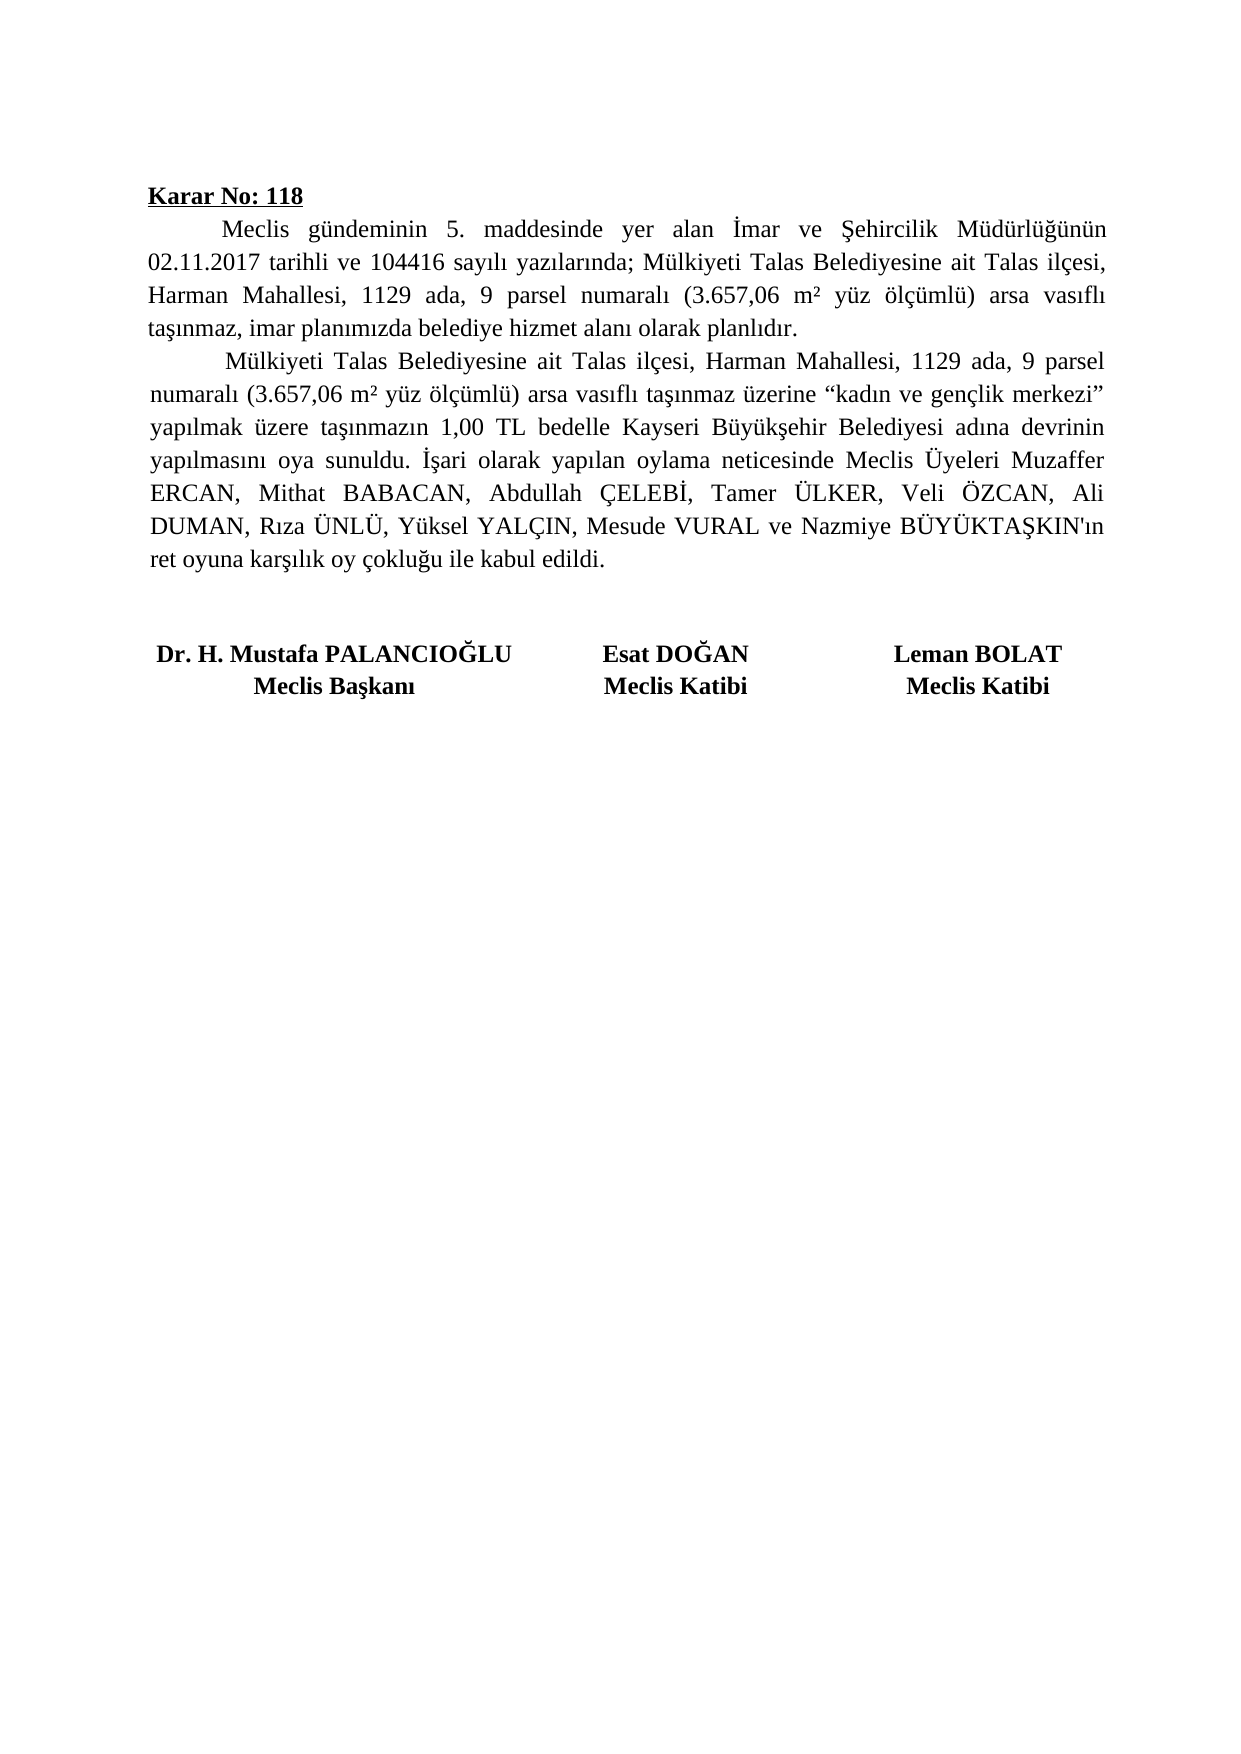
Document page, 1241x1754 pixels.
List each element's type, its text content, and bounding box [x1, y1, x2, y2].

table_cell Meclis Katibi [819, 671, 1136, 703]
text Mülkiyeti Talas Belediyesine ait Talas ilçesi, Harman Mahallesi, 1129 ada, 9 parsel numaralı (3.657,06 m² yüz ölçümlü) arsa vasıflı taşınmaz üzerine “kadın ve gençlik merkezi” yapılmak üzere taşınmazın 1,00 TL bedelle Kayseri Büyükşehir Belediyesi adına devrinin yapılmasını oya sunuldu. İşari olarak yapılan oylama neticesinde Meclis Üyeleri Muzaffer ERCAN, Mithat BABACAN, Abdullah ÇELEBİ, Tamer ÜLKER, Veli ÖZCAN, Ali DUMAN, Rıza ÜNLÜ, Yüksel YALÇIN, Mesude VURAL ve Nazmiye BÜYÜKTAŞKIN'ın ret oyuna karşılık oy çokluğu ile kabul edildi. [150, 346, 1105, 573]
text Karar No: 118 [148, 181, 1107, 209]
text Meclis gündeminin 5. maddesinde yer alan İmar ve Şehircilik Müdürlüğünün 02.11.2017 tarihli ve 104416 sayılı yazılarında; Mülkiyeti Talas Belediyesine ait Talas ilçesi, Harman Mahallesi, 1129 ada, 9 parsel numaralı (3.657,06 m² yüz ölçümlü) arsa vasıflı taşınmaz, imar planımızda belediye hizmet alanı olarak planlıdır. [148, 214, 1107, 342]
table_cell Meclis Başkanı [136, 671, 532, 703]
table_header Leman BOLAT [819, 639, 1136, 671]
table_cell Meclis Katibi [532, 671, 819, 703]
table_header Esat DOĞAN [532, 639, 819, 671]
table_header Dr. H. Mustafa PALANCIOĞLU [136, 639, 532, 671]
